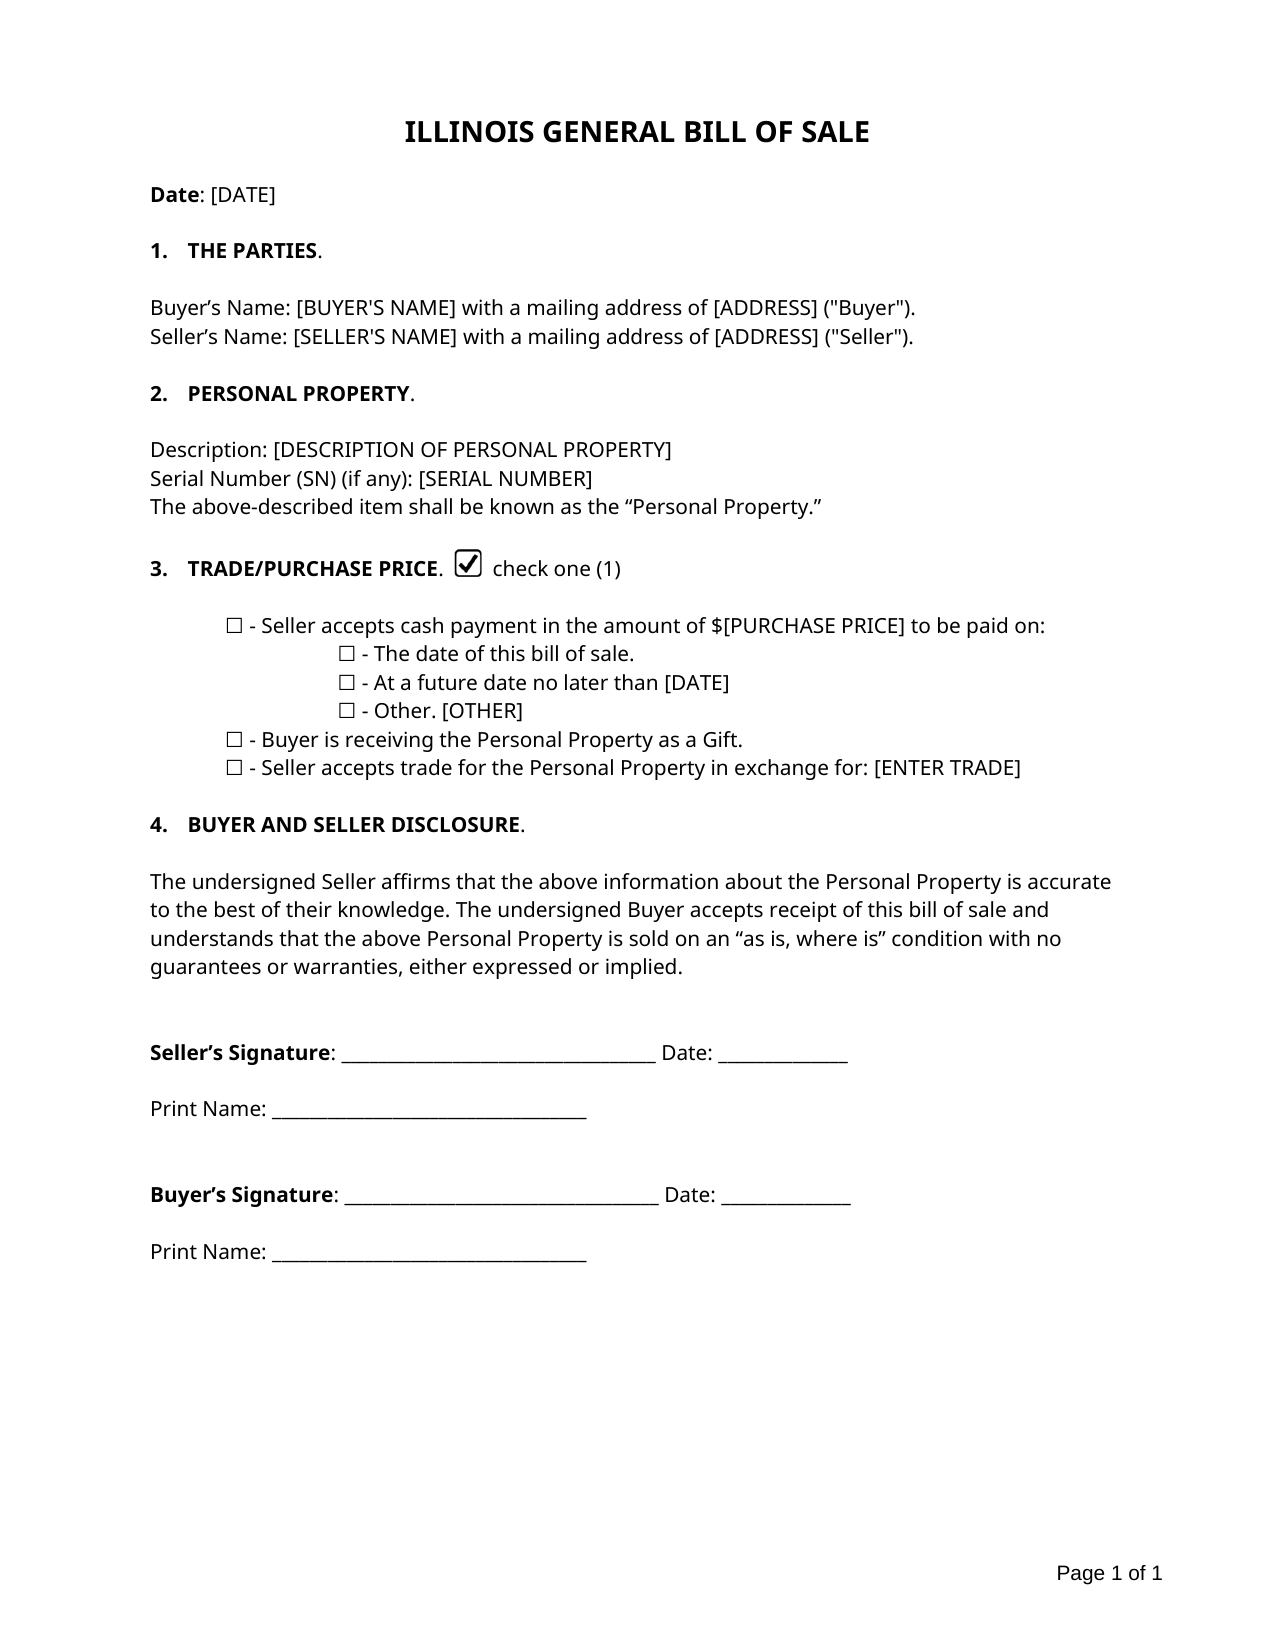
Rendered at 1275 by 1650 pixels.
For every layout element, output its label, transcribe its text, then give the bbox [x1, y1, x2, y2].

text Seller’s Signature: __________________________________ Date: ______________ [150, 1038, 1125, 1066]
text Print Name: __________________________________ [150, 1094, 1125, 1123]
text Serial Number (SN) (if any): [SERIAL NUMBER] [150, 464, 1125, 492]
text - At a future date no later than [DATE] [337, 668, 1125, 696]
text Buyer’s Signature: __________________________________ Date: ______________ [150, 1180, 1125, 1208]
text Print Name: __________________________________ [150, 1237, 1125, 1265]
text - Seller accepts trade for the Personal Property in exchange for: [ENTER TRADE] [225, 753, 1125, 782]
picture [454, 549, 482, 577]
text - Other. [OTHER] [337, 696, 1125, 725]
list PERSONAL PROPERTY. [150, 379, 1125, 407]
text - The date of this bill of sale. [337, 639, 1125, 668]
text - Seller accepts cash payment in the amount of $[PURCHASE PRICE] to be paid on: [225, 611, 1125, 639]
list BUYER AND SELLER DISCLOSURE. [150, 810, 1125, 839]
text - Buyer is receiving the Personal Property as a Gift. [225, 725, 1125, 753]
list Seller’s Name: [SELLER'S NAME] with a mailing address of [ADDRESS] ("Seller"). [150, 322, 1125, 350]
text ILLINOIS GENERAL BILL OF SALE [150, 112, 1125, 151]
text Date: [DATE] [150, 180, 1125, 208]
text Description: [DESCRIPTION OF PERSONAL PROPERTY] [150, 436, 1125, 464]
list TRADE/PURCHASE PRICE. check one (1) [150, 549, 1125, 583]
list Buyer’s Name: [BUYER'S NAME] with a mailing address of [ADDRESS] ("Buyer"). [150, 293, 1125, 322]
list THE PARTIES. [150, 237, 1125, 265]
text The above-described item shall be known as the “Personal Property.” [150, 492, 1125, 521]
text The undersigned Seller affirms that the above information about the Personal Property is accurate to the best of their knowledge. The undersigned Buyer accepts receipt of this bill of sale and understands that the above Personal Property is sold on an “as is, where is” condition with no guarantees or warranties, either expressed or implied. [150, 867, 1125, 981]
